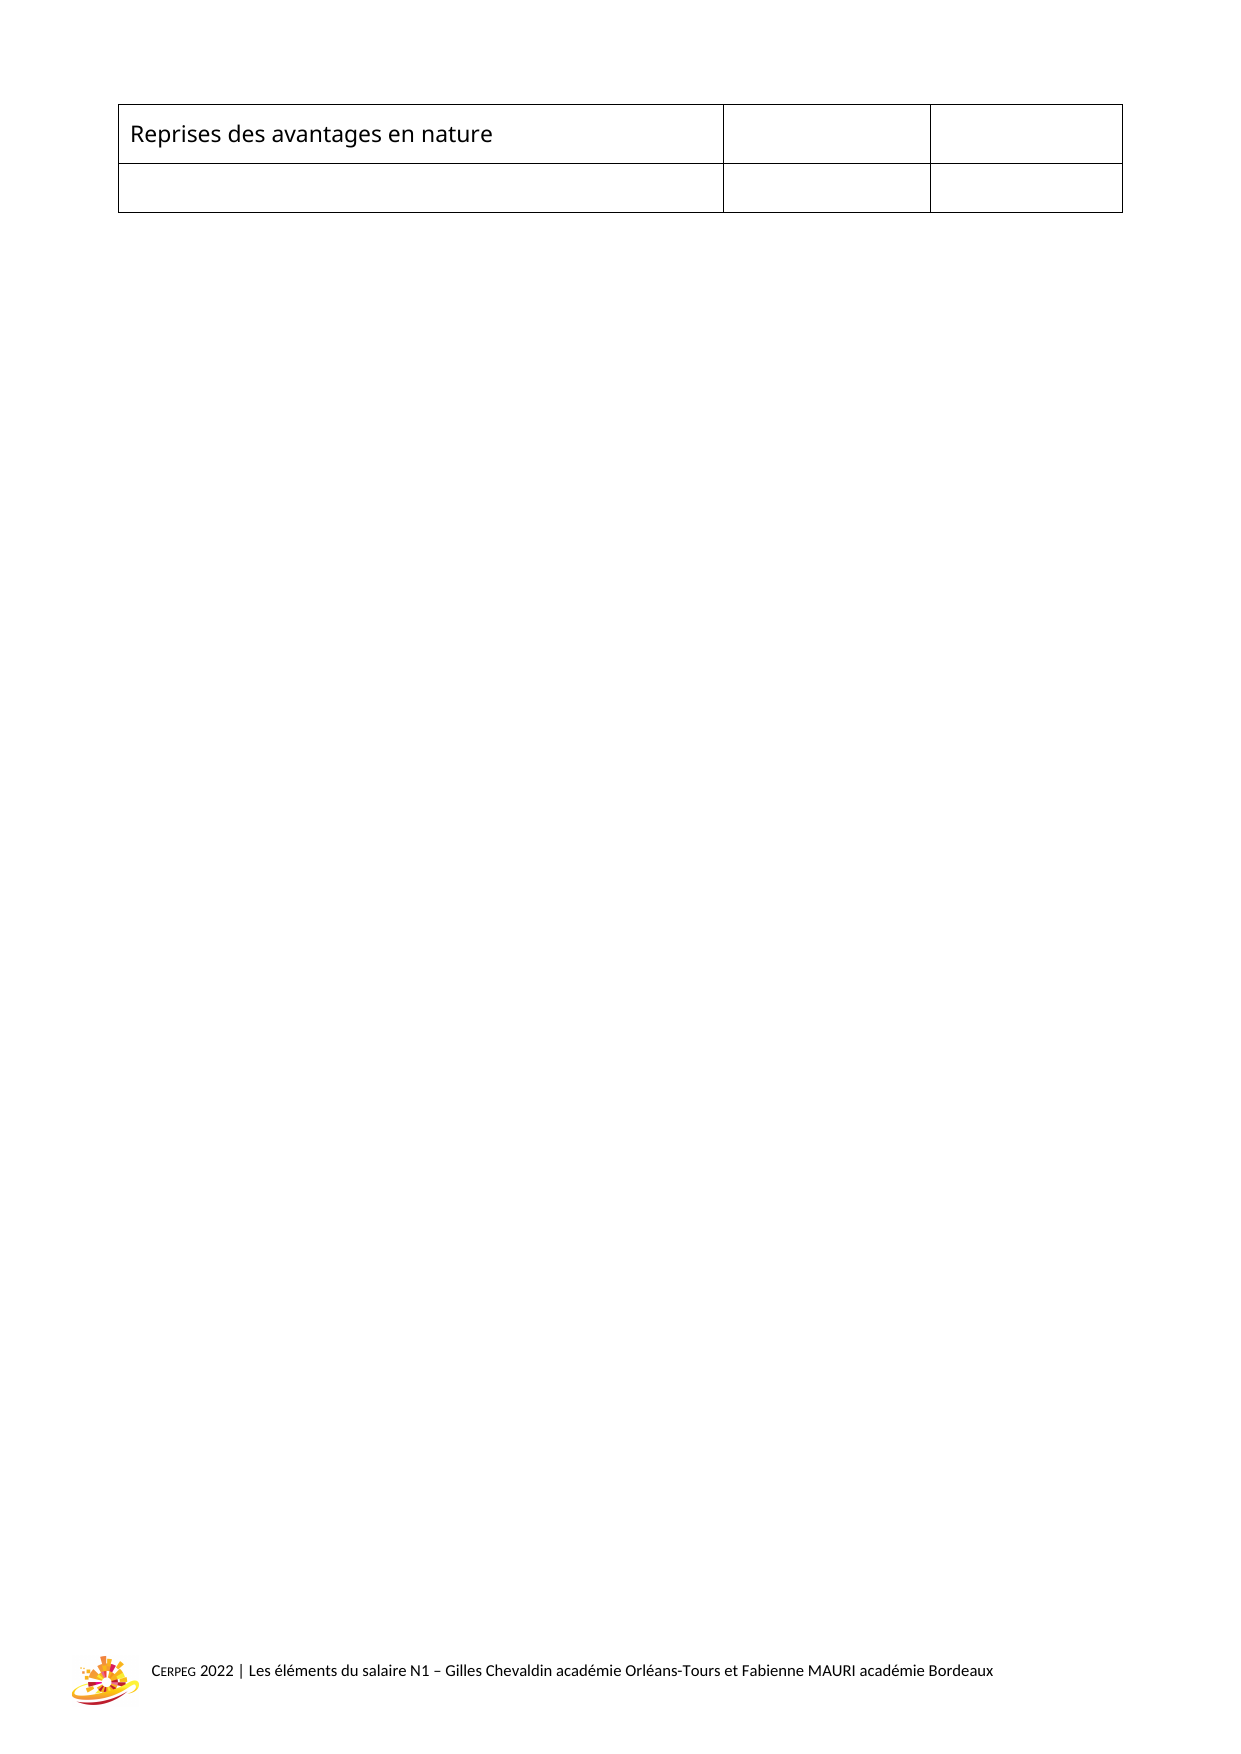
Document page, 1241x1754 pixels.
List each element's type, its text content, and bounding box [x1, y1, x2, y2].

table_cell [119, 164, 723, 212]
table_cell [931, 164, 1122, 212]
table_cell [724, 164, 930, 212]
table_cell Reprises des avantages en nature [119, 105, 723, 162]
table_cell [724, 105, 930, 162]
picture [71, 1655, 140, 1707]
table_cell [931, 105, 1122, 162]
